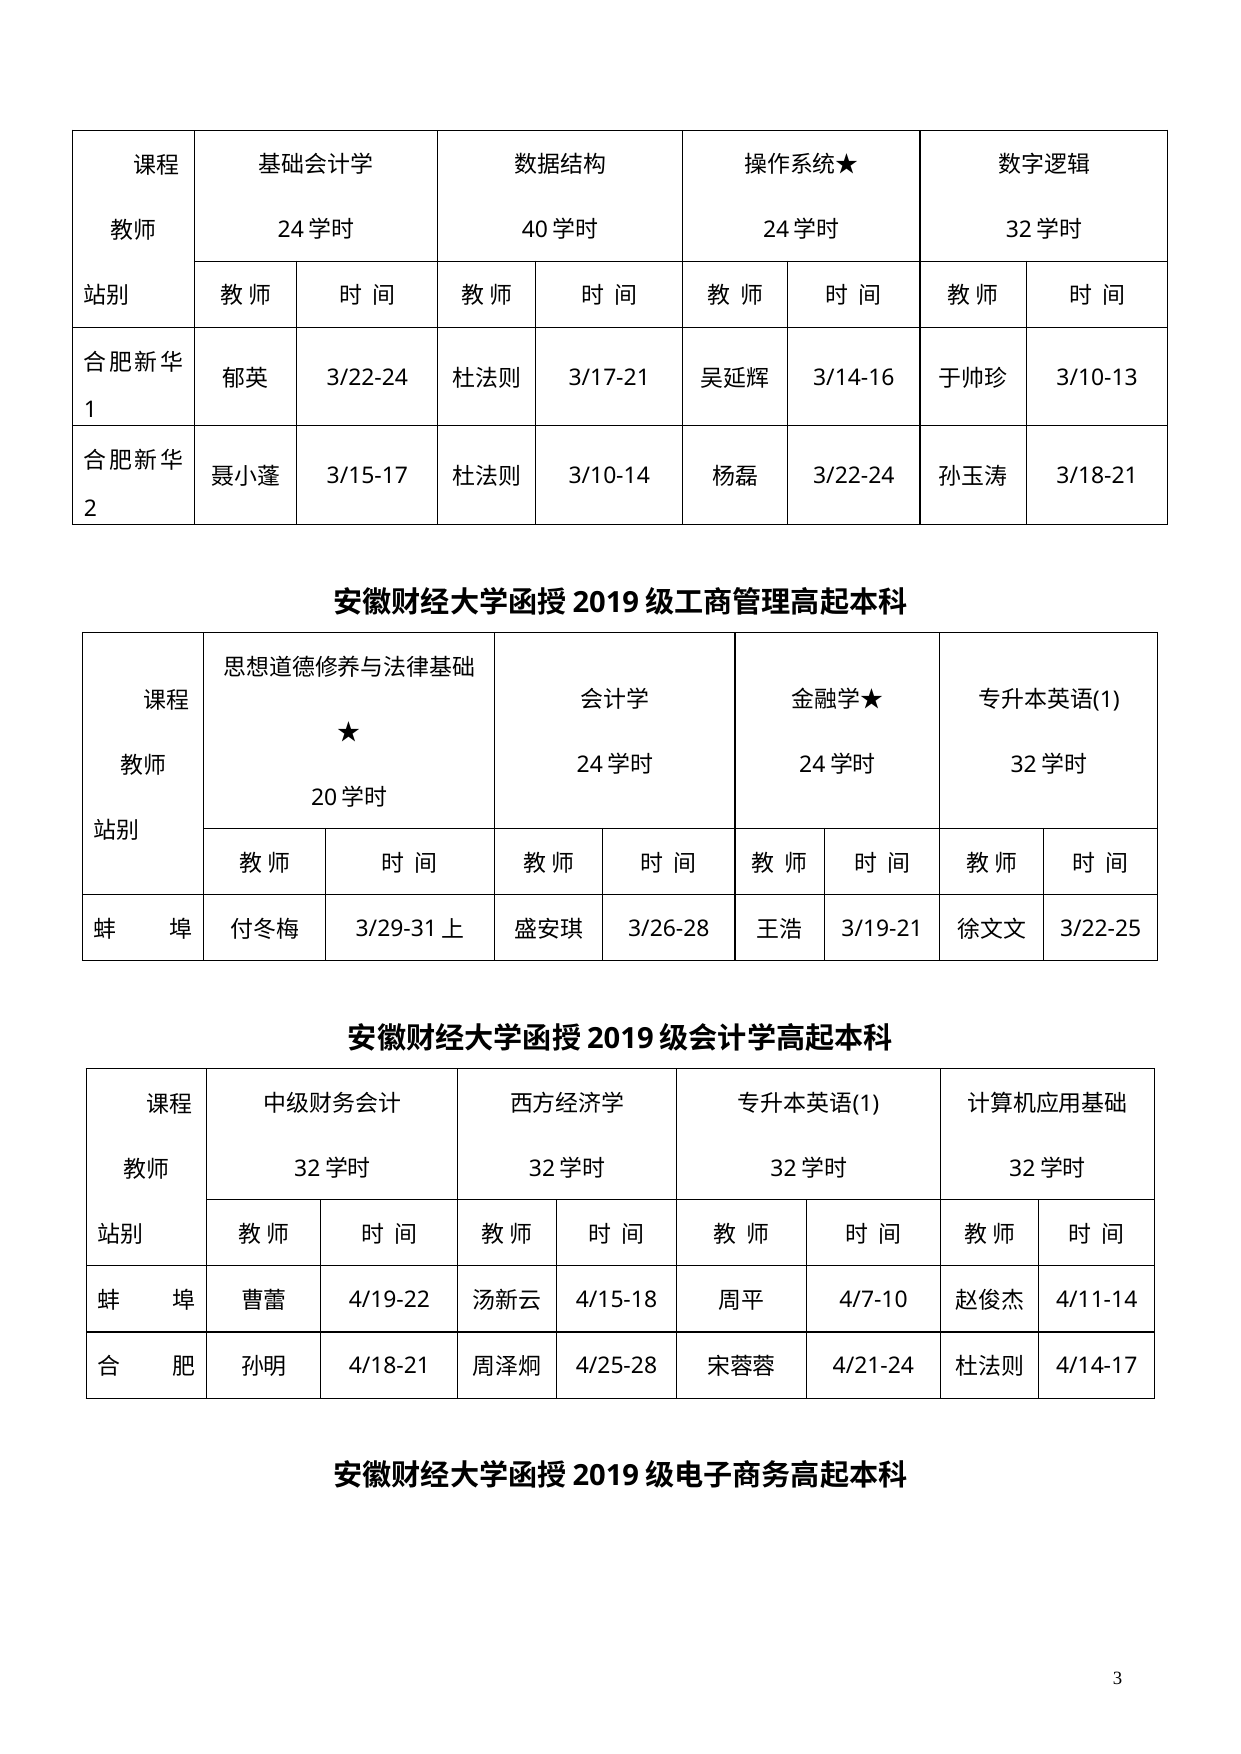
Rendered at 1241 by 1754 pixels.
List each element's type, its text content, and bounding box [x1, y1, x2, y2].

table_cell 时 间 [807, 1200, 940, 1265]
table_cell 3/22-24 [788, 426, 919, 524]
table_cell 汤新云 [458, 1266, 556, 1331]
table_header 专升本英语(1) 32学时 [677, 1069, 940, 1199]
table_cell 3/18-21 [1027, 426, 1167, 524]
table_cell 付冬梅 [204, 895, 325, 960]
table_cell 教 师 [921, 262, 1026, 327]
table_cell 周泽炯 [458, 1333, 556, 1397]
table_cell 孙明 [207, 1333, 320, 1397]
table_cell 蚌埠 [83, 895, 203, 960]
table_cell 3/15-17 [297, 426, 437, 524]
table_cell 王浩 [736, 895, 824, 960]
table_cell 郁英 [195, 328, 296, 425]
table_cell 时 间 [788, 262, 919, 327]
table_cell 教 师 [458, 1200, 556, 1265]
table_cell 聂小蓬 [195, 426, 296, 524]
table_cell 周平 [677, 1266, 806, 1331]
table_cell 教 师 [940, 829, 1043, 894]
table_cell 合肥新华1 [73, 328, 194, 425]
table_header 计算机应用基础 32学时 [941, 1069, 1154, 1199]
table_cell 孙玉涛 [921, 426, 1026, 524]
table_cell 4/15-18 [557, 1266, 676, 1331]
text 安徽财经大学函授2019级工商管理高起本科 [118, 567, 1122, 632]
table_cell 于帅珍 [921, 328, 1026, 425]
table_cell 时 间 [825, 829, 939, 894]
table_cell 曹蕾 [207, 1266, 320, 1331]
table_cell 3/26-28 [603, 895, 734, 960]
table_header 思想道德修养与法律基础★ 20学时 [204, 633, 494, 828]
table_cell 杜法则 [941, 1333, 1038, 1397]
table_cell 时 间 [321, 1200, 457, 1265]
table_header 专升本英语(1) 32学时 [940, 633, 1157, 828]
table_header 课程 教师 站别 [73, 131, 194, 327]
table_header 会计学 24学时 [495, 633, 734, 828]
table_cell 教 师 [941, 1200, 1038, 1265]
table_header 金融学★ 24学时 [736, 633, 939, 828]
table_cell 赵俊杰 [941, 1266, 1038, 1331]
table_cell 4/25-28 [557, 1333, 676, 1397]
table_header 课程 教师 站别 [83, 633, 203, 894]
table_cell 教 师 [204, 829, 325, 894]
table_cell 3/22-25 [1044, 895, 1157, 960]
table_cell 教 师 [207, 1200, 320, 1265]
table_cell 时 间 [536, 262, 682, 327]
table_cell 4/7-10 [807, 1266, 940, 1331]
table_cell 3/22-24 [297, 328, 437, 425]
table_header 数据结构 40学时 [438, 131, 682, 261]
table_header 数字逻辑 32学时 [921, 131, 1167, 261]
table_cell 4/14-17 [1039, 1333, 1154, 1397]
table_cell 3/10-13 [1027, 328, 1167, 425]
table_cell 时 间 [1027, 262, 1167, 327]
table_cell 杜法则 [438, 426, 535, 524]
table_header 课程 教师 站别 [87, 1069, 206, 1265]
table_cell 3/14-16 [788, 328, 919, 425]
table_cell 4/18-21 [321, 1333, 457, 1397]
table_cell 教 师 [495, 829, 602, 894]
table_cell 教 师 [195, 262, 296, 327]
table_cell 时 间 [557, 1200, 676, 1265]
table_cell 教 师 [438, 262, 535, 327]
table_header 西方经济学 32学时 [458, 1069, 676, 1199]
table_cell 徐文文 [940, 895, 1043, 960]
table_cell 3/19-21 [825, 895, 939, 960]
text 安徽财经大学函授2019级电子商务高起本科 [118, 1441, 1122, 1506]
table_cell 吴延辉 [683, 328, 787, 425]
table_cell 盛安琪 [495, 895, 602, 960]
table_cell 3/17-21 [536, 328, 682, 425]
text 安徽财经大学函授2019级会计学高起本科 [118, 1003, 1122, 1068]
table_cell 4/19-22 [321, 1266, 457, 1331]
table_cell 教 师 [677, 1200, 806, 1265]
table_header 中级财务会计 32学时 [207, 1069, 457, 1199]
table_cell 合肥新华2 [73, 426, 194, 524]
table_cell 时 间 [297, 262, 437, 327]
table_cell 杨磊 [683, 426, 787, 524]
table_cell 时 间 [1039, 1200, 1154, 1265]
table_cell 4/11-14 [1039, 1266, 1154, 1331]
table_cell 时 间 [603, 829, 734, 894]
table_cell 教 师 [683, 262, 787, 327]
table_header 操作系统★ 24学时 [683, 131, 919, 261]
table_cell 宋蓉蓉 [677, 1333, 806, 1397]
table_cell 蚌埠 [87, 1266, 206, 1331]
table_header 基础会计学 24学时 [195, 131, 437, 261]
table_cell 教 师 [736, 829, 824, 894]
table_cell 时 间 [326, 829, 494, 894]
table_cell 时 间 [1044, 829, 1157, 894]
table_cell 杜法则 [438, 328, 535, 425]
table_cell 合肥 [87, 1333, 206, 1397]
table_cell 3/29-31上 [326, 895, 494, 960]
table_cell 4/21-24 [807, 1333, 940, 1397]
table_cell 3/10-14 [536, 426, 682, 524]
